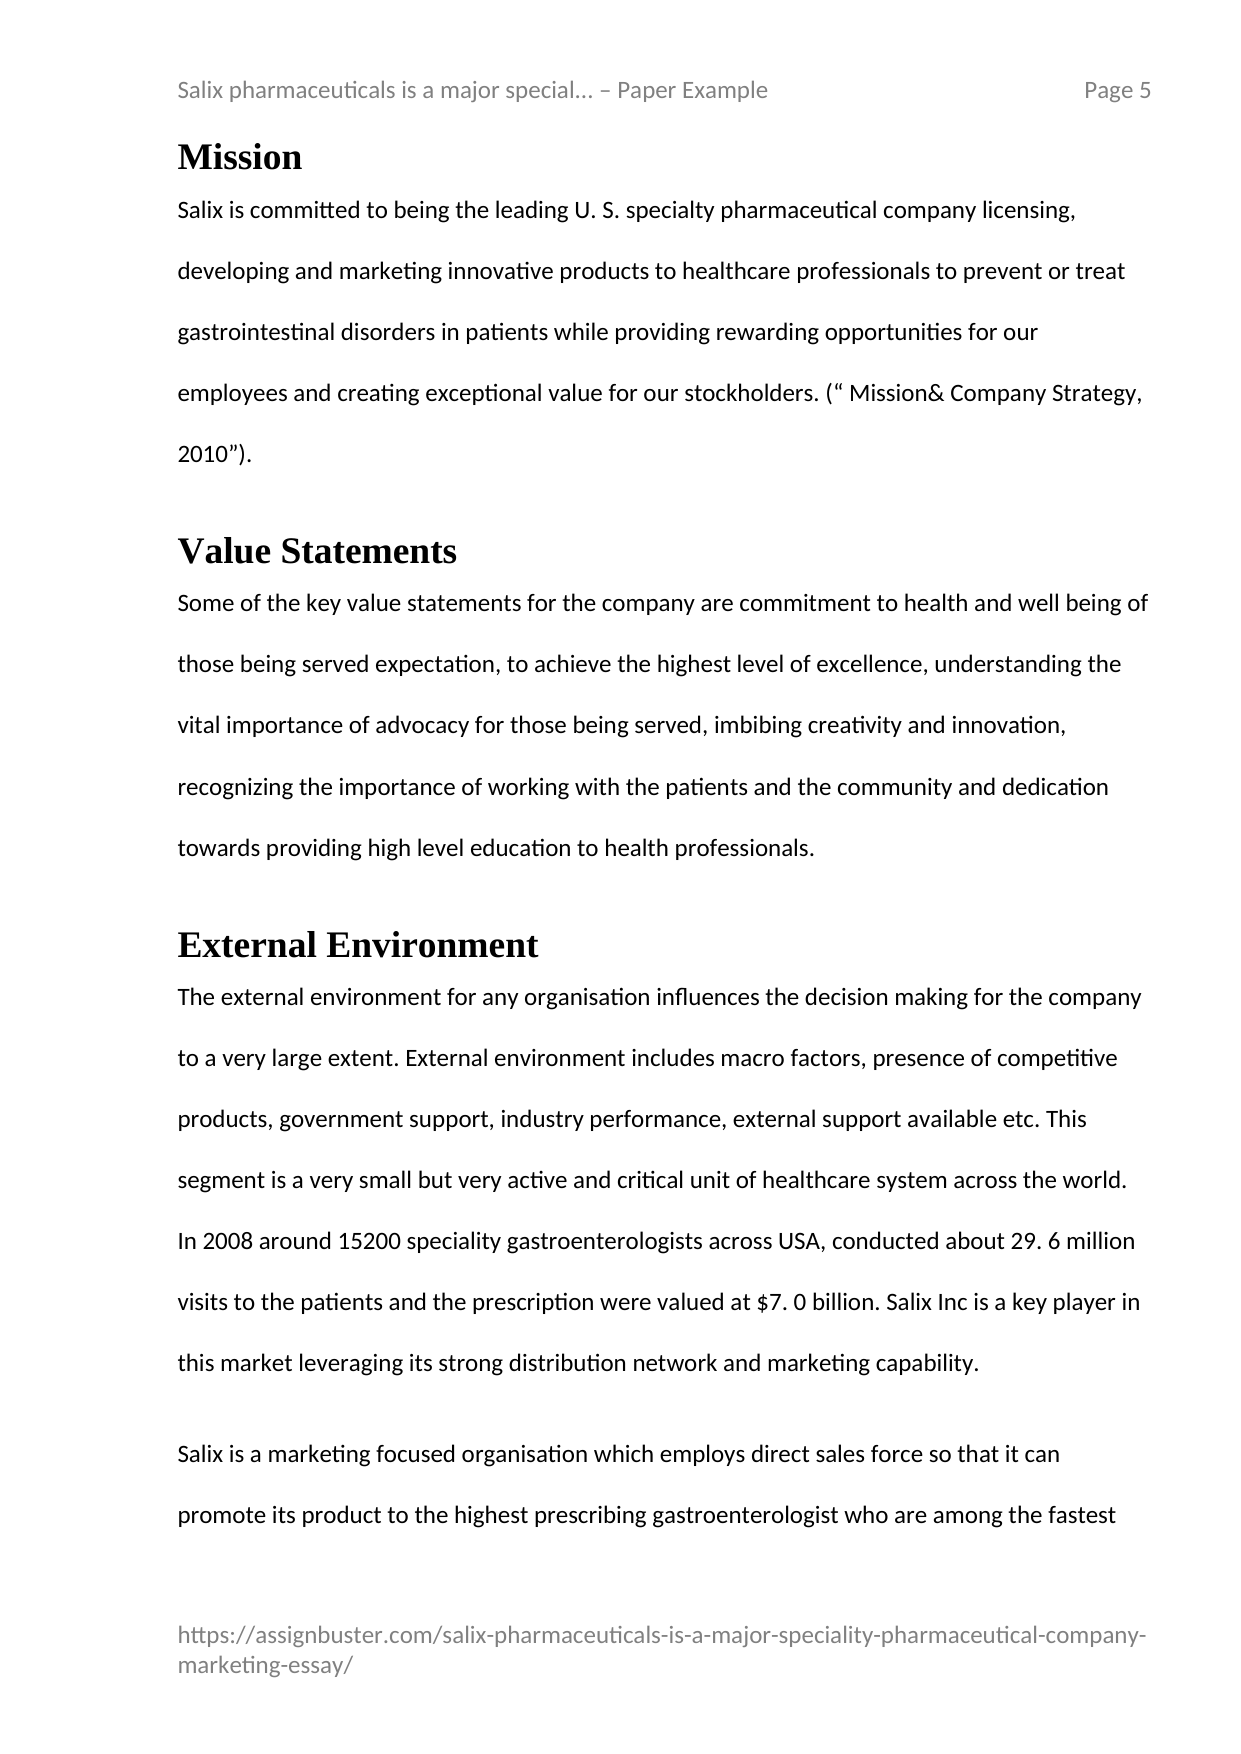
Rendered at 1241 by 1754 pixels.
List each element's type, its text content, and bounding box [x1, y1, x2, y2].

subtitle Mission [177, 135, 1152, 178]
subtitle Value Statements [177, 528, 1152, 572]
text Some of the key value statements for the company are commitment to health and well being of those being served expectation, to achieve the highest level of excellence, understanding the vital importance of advocacy for those being served, imbibing creativity and innovation, recognizing the importance of working with the patients and the community and dedication towards providing high level education to health professionals. [177, 588, 1152, 862]
subtitle External Environment [177, 922, 1152, 965]
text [177, 1438, 1152, 1530]
text Salix is committed to being the leading U. S. specialty pharmaceutical company licensing, developing and marketing innovative products to healthcare professionals to prevent or treat gastrointestinal disorders in patients while providing rewarding opportunities for our employees and creating exceptional value for our stockholders. (“ Mission& Company Strategy, 2010”). [177, 194, 1152, 468]
text The external environment for any organisation influences the decision making for the company to a very large extent. External environment includes macro factors, presence of competitive products, government support, industry performance, external support available etc. This segment is a very small but very active and critical unit of healthcare system across the world. In 2008 around 15200 speciality gastroenterologists across USA, conducted about 29. 6 million visits to the patients and the prescription were valued at $7. 0 billion. Salix Inc is a key player in this market leveraging its strong distribution network and marketing capability. [177, 981, 1152, 1378]
